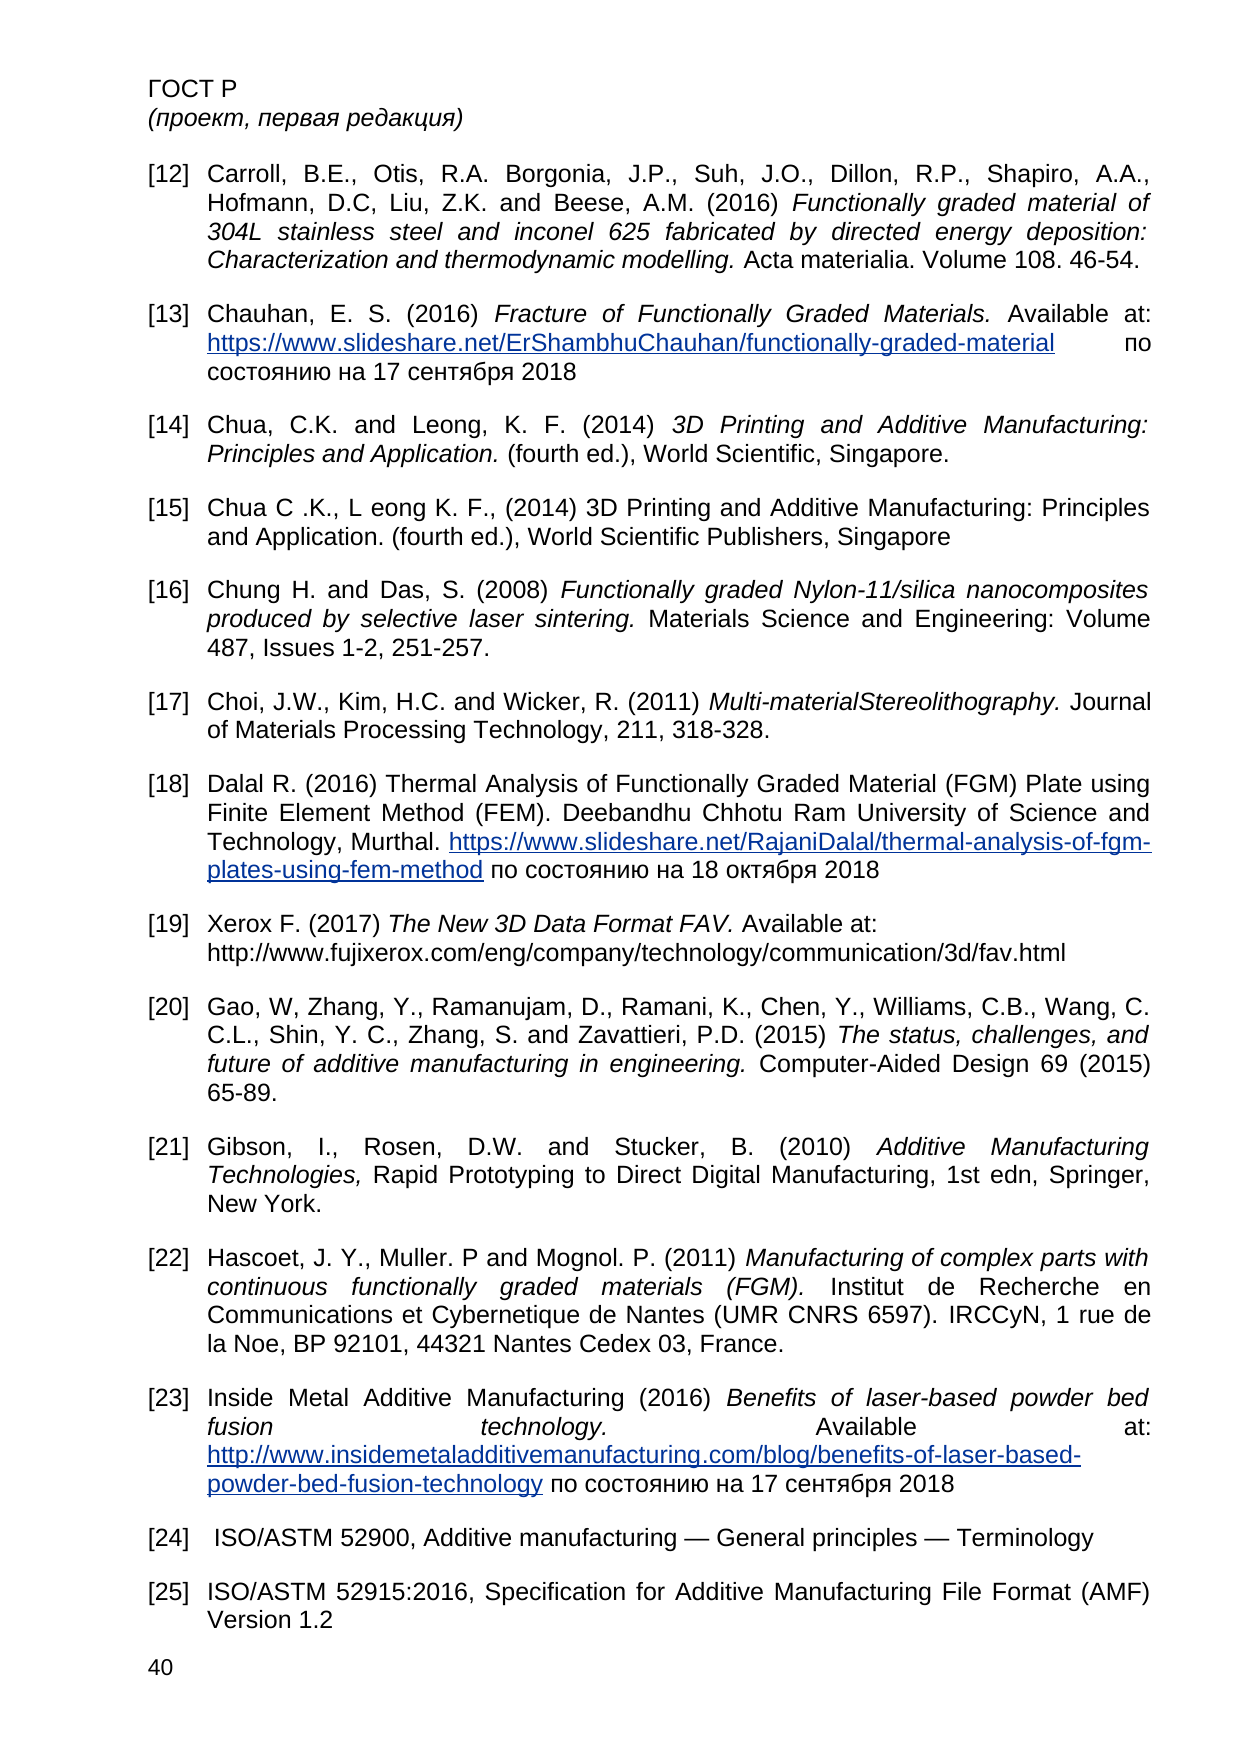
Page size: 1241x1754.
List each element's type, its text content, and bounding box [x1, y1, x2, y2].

text [16] Chung H. and Das, S. (2008) Functionally graded Nylon-11/silica nanocomposites produced by selective laser sintering. Materials Science and Engineering: Volume 487, Issues 1-2, 251-257. [148, 576, 1152, 662]
text [20] Gao, W, Zhang, Y., Ramanujam, D., Ramani, K., Chen, Y., Williams, C.B., Wang, C. C.L., Shin, Y. C., Zhang, S. and Zavattieri, P.D. (2015) The status, challenges, and future of additive manufacturing in engineering. Computer-Aided Design 69 (2015) 65-89. [148, 992, 1152, 1107]
text [15] Chua C .K., L eong K. F., (2014) 3D Printing and Additive Manufacturing: Principles and Application. (fourth ed.), World Scientific Publishers, Singapore [148, 493, 1152, 551]
text [21] Gibson, I., Rosen, D.W. and Stucker, B. (2010) Additive Manufacturing Technologies, Rapid Prototyping to Direct Digital Manufacturing, 1st edn, Springer, New York. [148, 1132, 1152, 1218]
text [19] Xerox F. (2017) The New 3D Data Format FAV. Available at: [148, 909, 1152, 938]
text http://www.fujixerox.com/eng/company/technology/communication/3d/fav.html [148, 938, 1152, 967]
text [13] Chauhan, E. S. (2016) Fracture of Functionally Graded Materials. Available at: https://www.slideshare.net/ErShambhuChauhan/functionally-graded-material по состоянию на 17 сентября 2018 [148, 299, 1152, 386]
text [14] Chua, C.K. and Leong, K. F. (2014) 3D Printing and Additive Manufacturing: Principles and Application. (fourth ed.), World Scientific, Singapore. [148, 411, 1152, 468]
text [23] Inside Metal Additive Manufacturing (2016) Benefits of laser-based powder bed fusion technology. Available at: http://www.insidemetaladditivemanufacturing.com/blog/benefits-of-laser-based-powder-bed-fusion-technology по состоянию на 17 сентября 2018 [148, 1383, 1152, 1498]
text [18] Dalal R. (2016) Thermal Analysis of Functionally Graded Material (FGM) Plate using Finite Element Method (FEM). Deebandhu Chhotu Ram University of Science and Technology, Murthal. https://www.slideshare.net/RajaniDalal/thermal-analysis-of-fgm-plates-using-fem-method по состоянию на 18 октября 2018 [148, 769, 1152, 884]
text [24] ISO/ASTM 52900, Additive manufacturing — General principles — Terminology [148, 1523, 1152, 1552]
text [12] Carroll, B.E., Otis, R.A. Borgonia, J.P., Suh, J.O., Dillon, R.P., Shapiro, A.A., Hofmann, D.C, Liu, Z.K. and Beese, A.M. (2016) Functionally graded material of 304L stainless steel and inconel 625 fabricated by directed energy deposition: Characterization and thermodynamic modelling. Acta materialia. Volume 108. 46-54. [148, 159, 1152, 274]
text [22] Hascoet, J. Y., Muller. P and Mognol. P. (2011) Manufacturing of complex parts with continuous functionally graded materials (FGM). Institut de Recherche en Communications et Cybernetique de Nantes (UMR CNRS 6597). IRCCyN, 1 rue de la Noe, BP 92101, 44321 Nantes Cedex 03, France. [148, 1243, 1152, 1358]
text [25] ISO/ASTM 52915:2016, Specification for Additive Manufacturing File Format (AMF) Version 1.2 [148, 1577, 1152, 1634]
text [17] Choi, J.W., Kim, H.C. and Wicker, R. (2011) Multi-materialStereolithography. Journal of Materials Processing Technology, 211, 318-328. [148, 687, 1152, 744]
